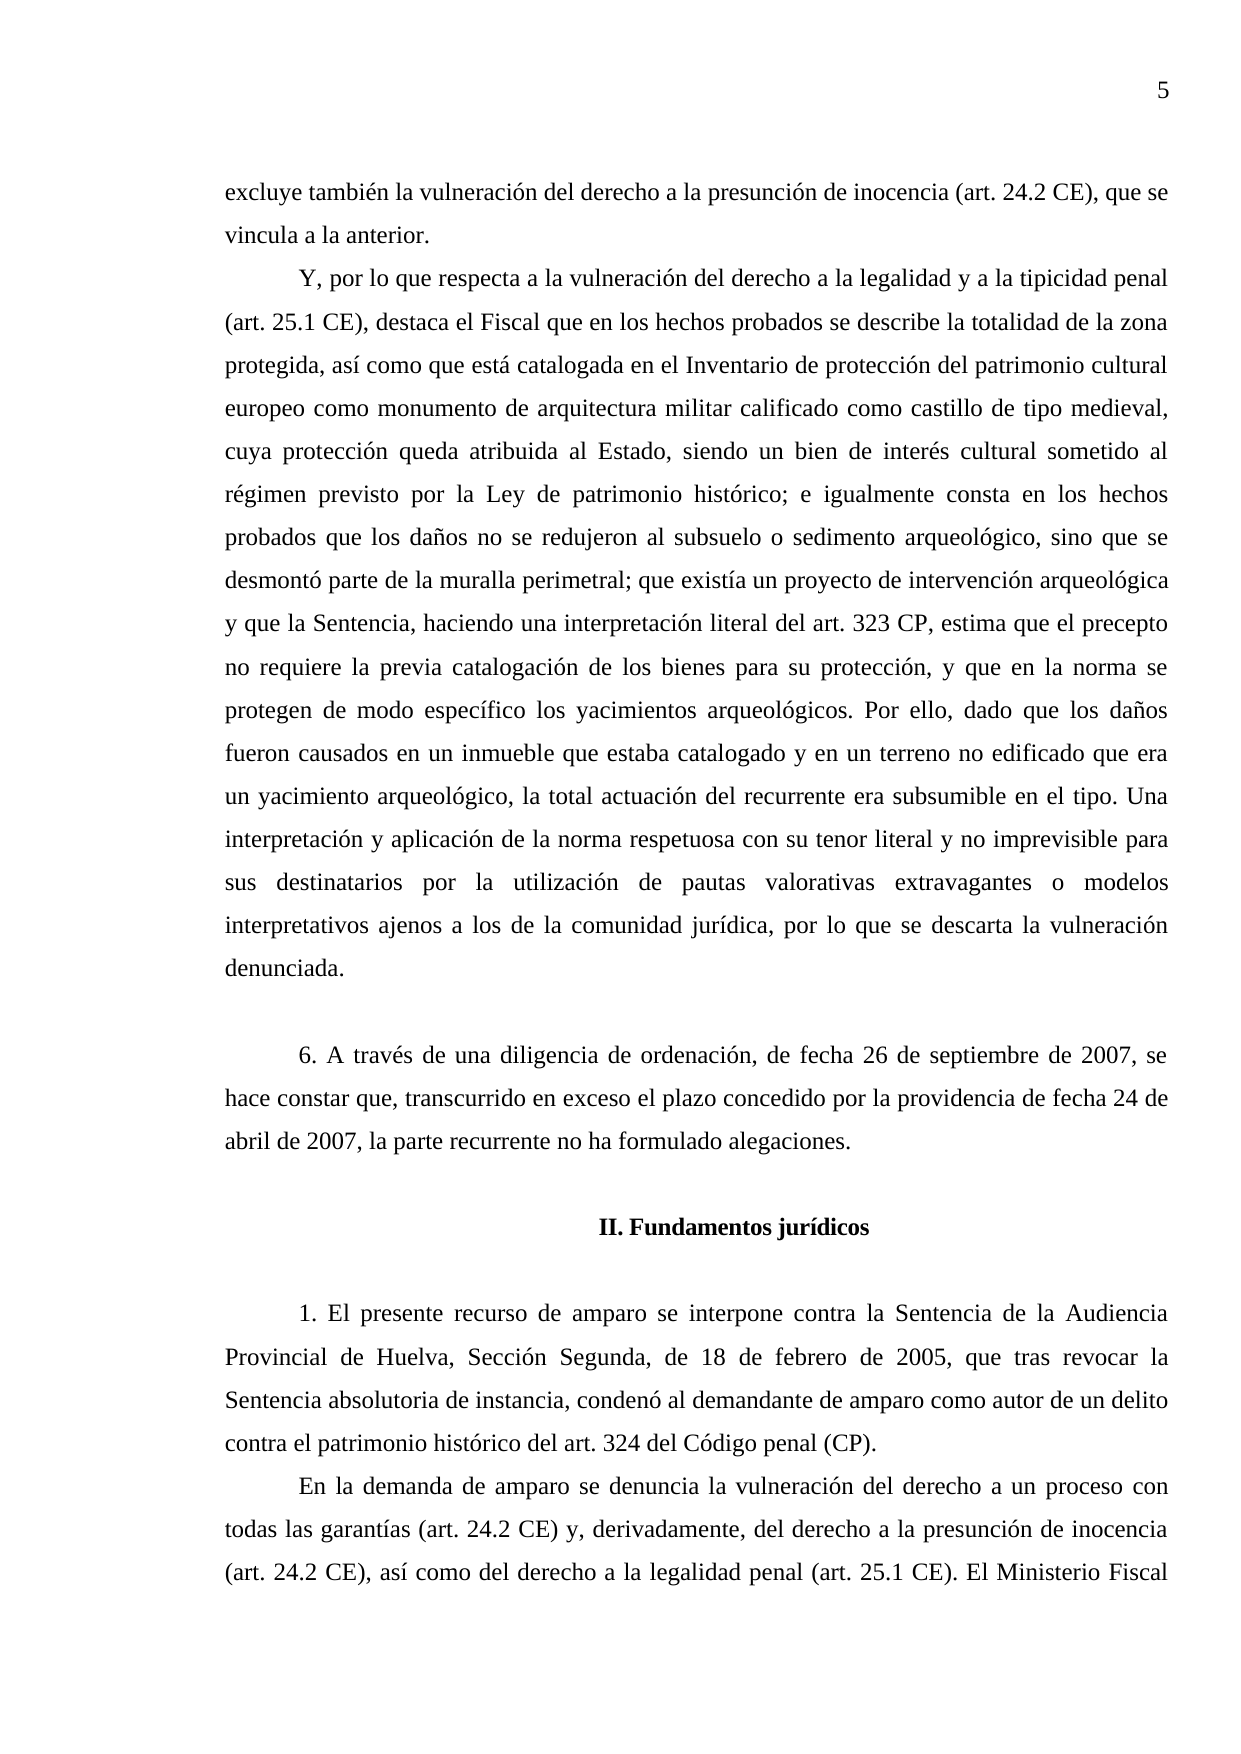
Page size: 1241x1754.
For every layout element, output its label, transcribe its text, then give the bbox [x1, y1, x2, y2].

text 6. A través de una diligencia de ordenación, de fecha 26 de septiembre de 2007, se hace constar que, transcurrido en exceso el plazo concedido por la providencia de fecha 24 de abril de 2007, la parte recurrente no ha formulado alegaciones. [224, 1040, 1169, 1155]
text Y, por lo que respecta a la vulneración del derecho a la legalidad y a la tipicidad penal (art. 25.1 CE), destaca el Fiscal que en los hechos probados se describe la totalidad de la zona protegida, así como que está catalogada en el Inventario de protección del patrimonio cultural europeo como monumento de arquitectura militar calificado como castillo de tipo medieval, cuya protección queda atribuida al Estado, siendo un bien de interés cultural sometido al régimen previsto por la Ley de patrimonio histórico; e igualmente consta en los hechos probados que los daños no se redujeron al subsuelo o sedimento arqueológico, sino que se desmontó parte de la muralla perimetral; que existía un proyecto de intervención arqueológica y que la Sentencia, haciendo una interpretación literal del art. 323 CP, estima que el precepto no requiere la previa catalogación de los bienes para su protección, y que en la norma se protegen de modo específico los yacimientos arqueológicos. Por ello, dado que los daños fueron causados en un inmueble que estaba catalogado y en un terreno no edificado que era un yacimiento arqueológico, la total actuación del recurrente era subsumible en el tipo. Una interpretación y aplicación de la norma respetuosa con su tenor literal y no imprevisible para sus destinatarios por la utilización de pautas valorativas extravagantes o modelos interpretativos ajenos a los de la comunidad jurídica, por lo que se descarta la vulneración denunciada. [224, 263, 1169, 982]
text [224, 177, 1169, 249]
text 1. El presente recurso de amparo se interpone contra la Sentencia de la Audiencia Provincial de Huelva, Sección Segunda, de 18 de febrero de 2005, que tras revocar la Sentencia absolutoria de instancia, condenó al demandante de amparo como autor de un delito contra el patrimonio histórico del art. 324 del Código penal (CP). [224, 1298, 1169, 1457]
subtitle II. Fundamentos jurídicos [224, 1212, 1169, 1241]
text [224, 1471, 1169, 1586]
